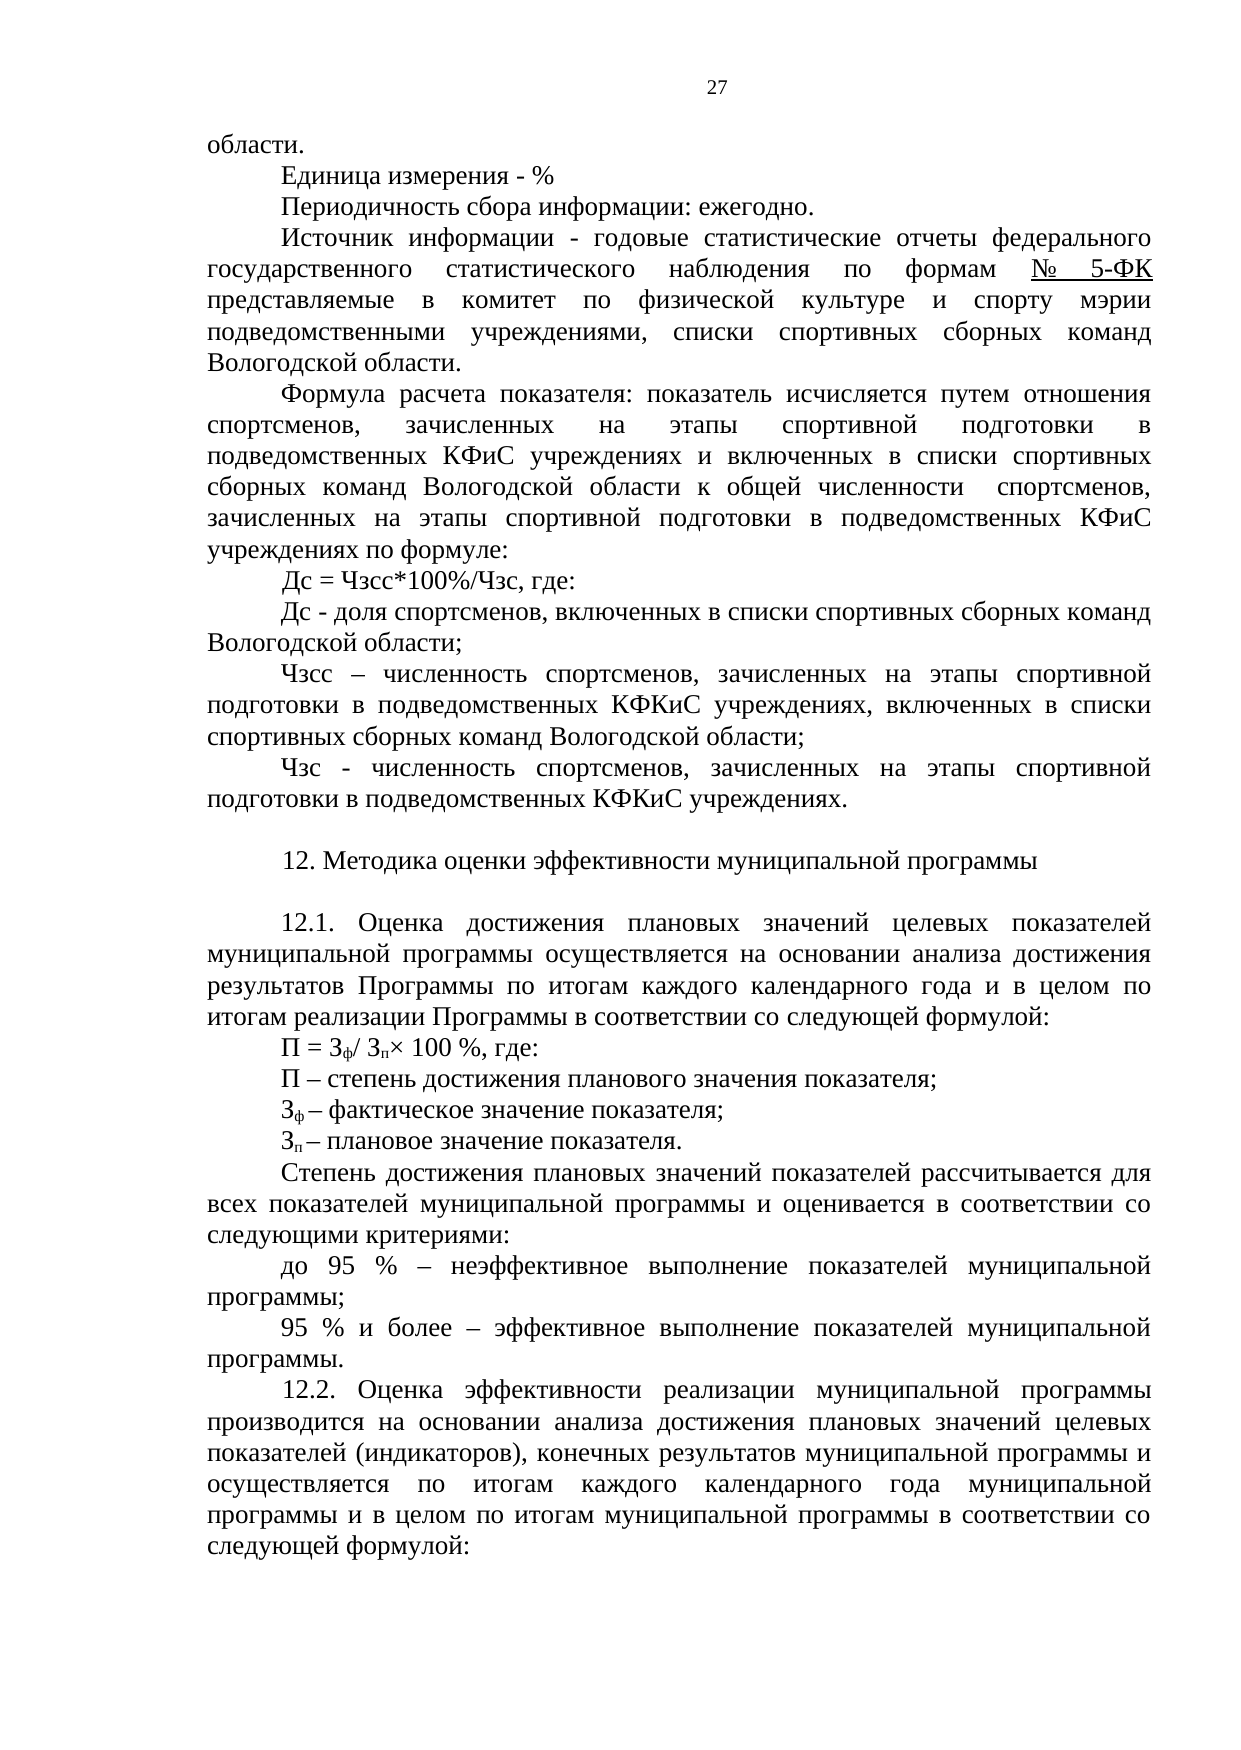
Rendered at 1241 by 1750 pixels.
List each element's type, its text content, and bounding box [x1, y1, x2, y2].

text Дс = Чзсс*100%/Чзс, где: [207, 564, 1152, 595]
text Степень достижения плановых значений показателей рассчитывается для всех показателей муниципальной программы и оценивается в соответствии со следующими критериями: [207, 1156, 1152, 1249]
text до 95 % – неэффективное выполнение показателей муниципальной программы; [207, 1249, 1152, 1311]
text 12. Методика оценки эффективности муниципальной программы [207, 844, 1152, 875]
text Дс - доля спортсменов, включенных в списки спортивных сборных команд Вологодской области; [207, 595, 1152, 657]
text П = Зф/ Зп× 100 %, где: [207, 1031, 1152, 1062]
text Чзс - численность спортсменов, зачисленных на этапы спортивной подготовки в подведомственных КФКиС учреждениях. [207, 751, 1152, 813]
text Зф – фактическое значение показателя; [207, 1093, 1152, 1124]
text 12.1. Оценка достижения плановых значений целевых показателей муниципальной программы осуществляется на основании анализа достижения результатов Программы по итогам каждого календарного года и в целом по итогам реализации Программы в соответствии со следующей формулой: [207, 906, 1152, 1031]
text Чзсс – численность спортсменов, зачисленных на этапы спортивной подготовки в подведомственных КФКиС учреждениях, включенных в списки спортивных сборных команд Вологодской области; [207, 657, 1152, 751]
text Зп – плановое значение показателя. [207, 1124, 1152, 1156]
text Единица измерения - % [207, 159, 1152, 190]
text 12.2. Оценка эффективности реализации муниципальной программы производится на основании анализа достижения плановых значений целевых показателей (индикаторов), конечных результатов муниципальной программы и осуществляется по итогам каждого календарного года муниципальной программы и в целом по итогам муниципальной программы в соответствии со следующей формулой: [207, 1374, 1152, 1561]
text 95 % и более – эффективное выполнение показателей муниципальной программы. [207, 1311, 1152, 1374]
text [207, 128, 1152, 159]
text П – степень достижения планового значения показателя; [207, 1062, 1152, 1093]
text Периодичность сбора информации: ежегодно. [207, 190, 1152, 221]
text Формула расчета показателя: показатель исчисляется путем отношения спортсменов, зачисленных на этапы спортивной подготовки в подведомственных КФиС учреждениях и включенных в списки спортивных сборных команд Вологодской области к общей численности спортсменов, зачисленных на этапы спортивной подготовки в подведомственных КФиС учреждениях по формуле: [207, 377, 1152, 564]
text Источник информации - годовые статистические отчеты федерального государственного статистического наблюдения по формам № 5-ФК представляемые в комитет по физической культуре и спорту мэрии подведомственными учреждениями, списки спортивных сборных команд Вологодской области. [207, 221, 1152, 377]
